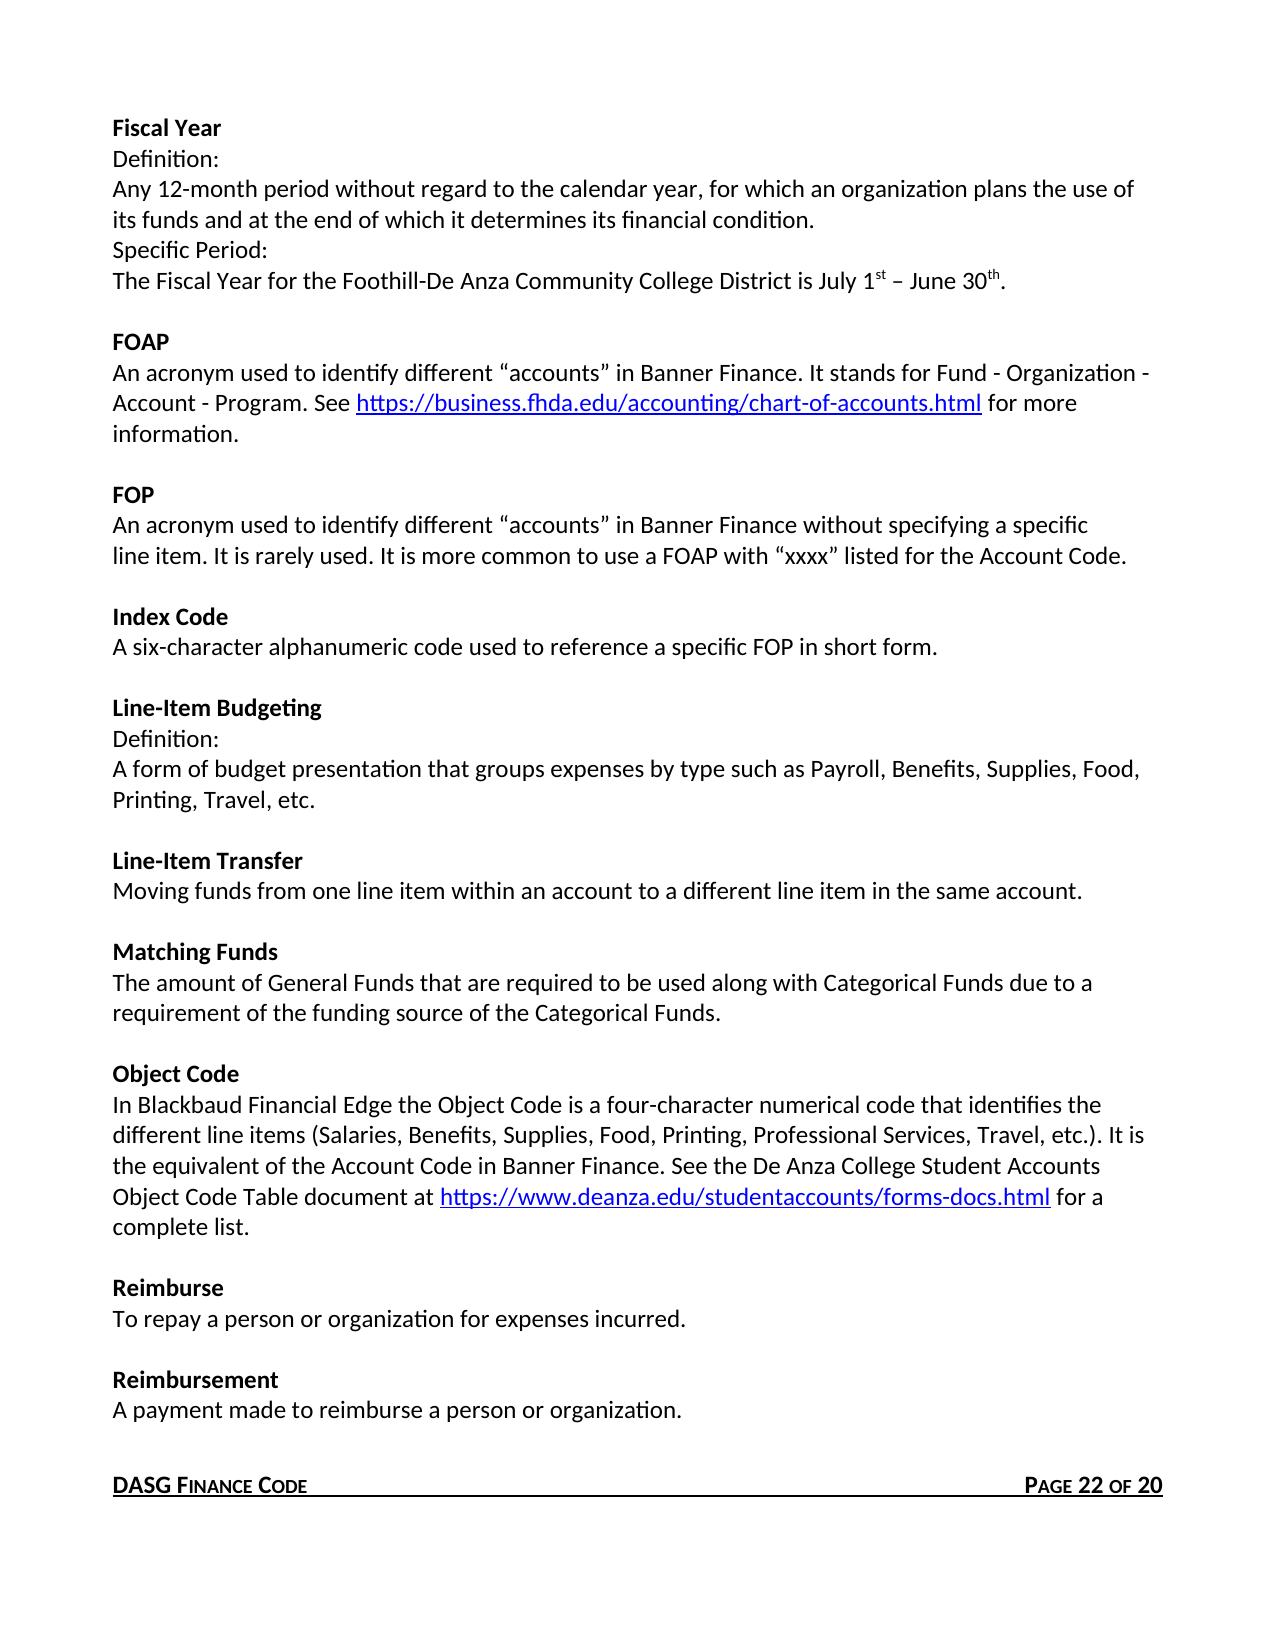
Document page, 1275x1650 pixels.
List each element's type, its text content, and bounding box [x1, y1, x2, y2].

text A payment made to reimburse a person or organization. [112, 1394, 1162, 1425]
text Moving funds from one line item within an account to a different line item in the same account. [112, 876, 1162, 906]
text Index Code [112, 601, 1162, 631]
text Line-Item Budgeting [112, 692, 1162, 723]
text In Blackbaud Financial Edge the Object Code is a four-character numerical code that identifies the different line items (Salaries, Benefits, Supplies, Food, Printing, Professional Services, Travel, etc.). It is the equivalent of the Account Code in Banner Finance. See the De Anza College Student Accounts Object Code Table document at https://www.deanza.edu/studentaccounts/forms-docs.html for a complete list. [112, 1089, 1162, 1242]
text A six-character alphanumeric code used to reference a specific FOP in short form. [112, 631, 1162, 662]
text The amount of General Funds that are required to be used along with Categorical Funds due to a requirement of the funding source of the Categorical Funds. [112, 967, 1162, 1028]
text Fiscal Year [112, 112, 1162, 143]
text FOAP [112, 326, 1162, 357]
text The Fiscal Year for the Foothill-De Anza Community College District is July 1st – June 30th. [112, 265, 1162, 296]
text Specific Period: [112, 234, 1162, 265]
text An acronym used to identify different “accounts” in Banner Finance. It stands for Fund - Organization - Account - Program. See https://business.fhda.edu/accounting/chart-of-accounts.html for more information. [112, 357, 1162, 448]
text Matching Funds [112, 937, 1162, 967]
text An acronym used to identify different “accounts” in Banner Finance without specifying a specific line item. It is rarely used. It is more common to use a FOAP with “xxxx” listed for the Account Code. [112, 509, 1162, 570]
text Object Code [112, 1059, 1162, 1089]
text To repay a person or organization for expenses incurred. [112, 1303, 1162, 1333]
text A form of budget presentation that groups expenses by type such as Payroll, Benefits, Supplies, Food, Printing, Travel, etc. [112, 753, 1162, 814]
text Line-Item Transfer [112, 845, 1162, 876]
text Reimburse [112, 1272, 1162, 1303]
text FOP [112, 479, 1162, 509]
text Definition: [112, 723, 1162, 753]
text Definition: [112, 143, 1162, 173]
text Any 12-month period without regard to the calendar year, for which an organization plans the use of its funds and at the end of which it determines its financial condition. [112, 173, 1162, 234]
text Reimbursement [112, 1364, 1162, 1394]
